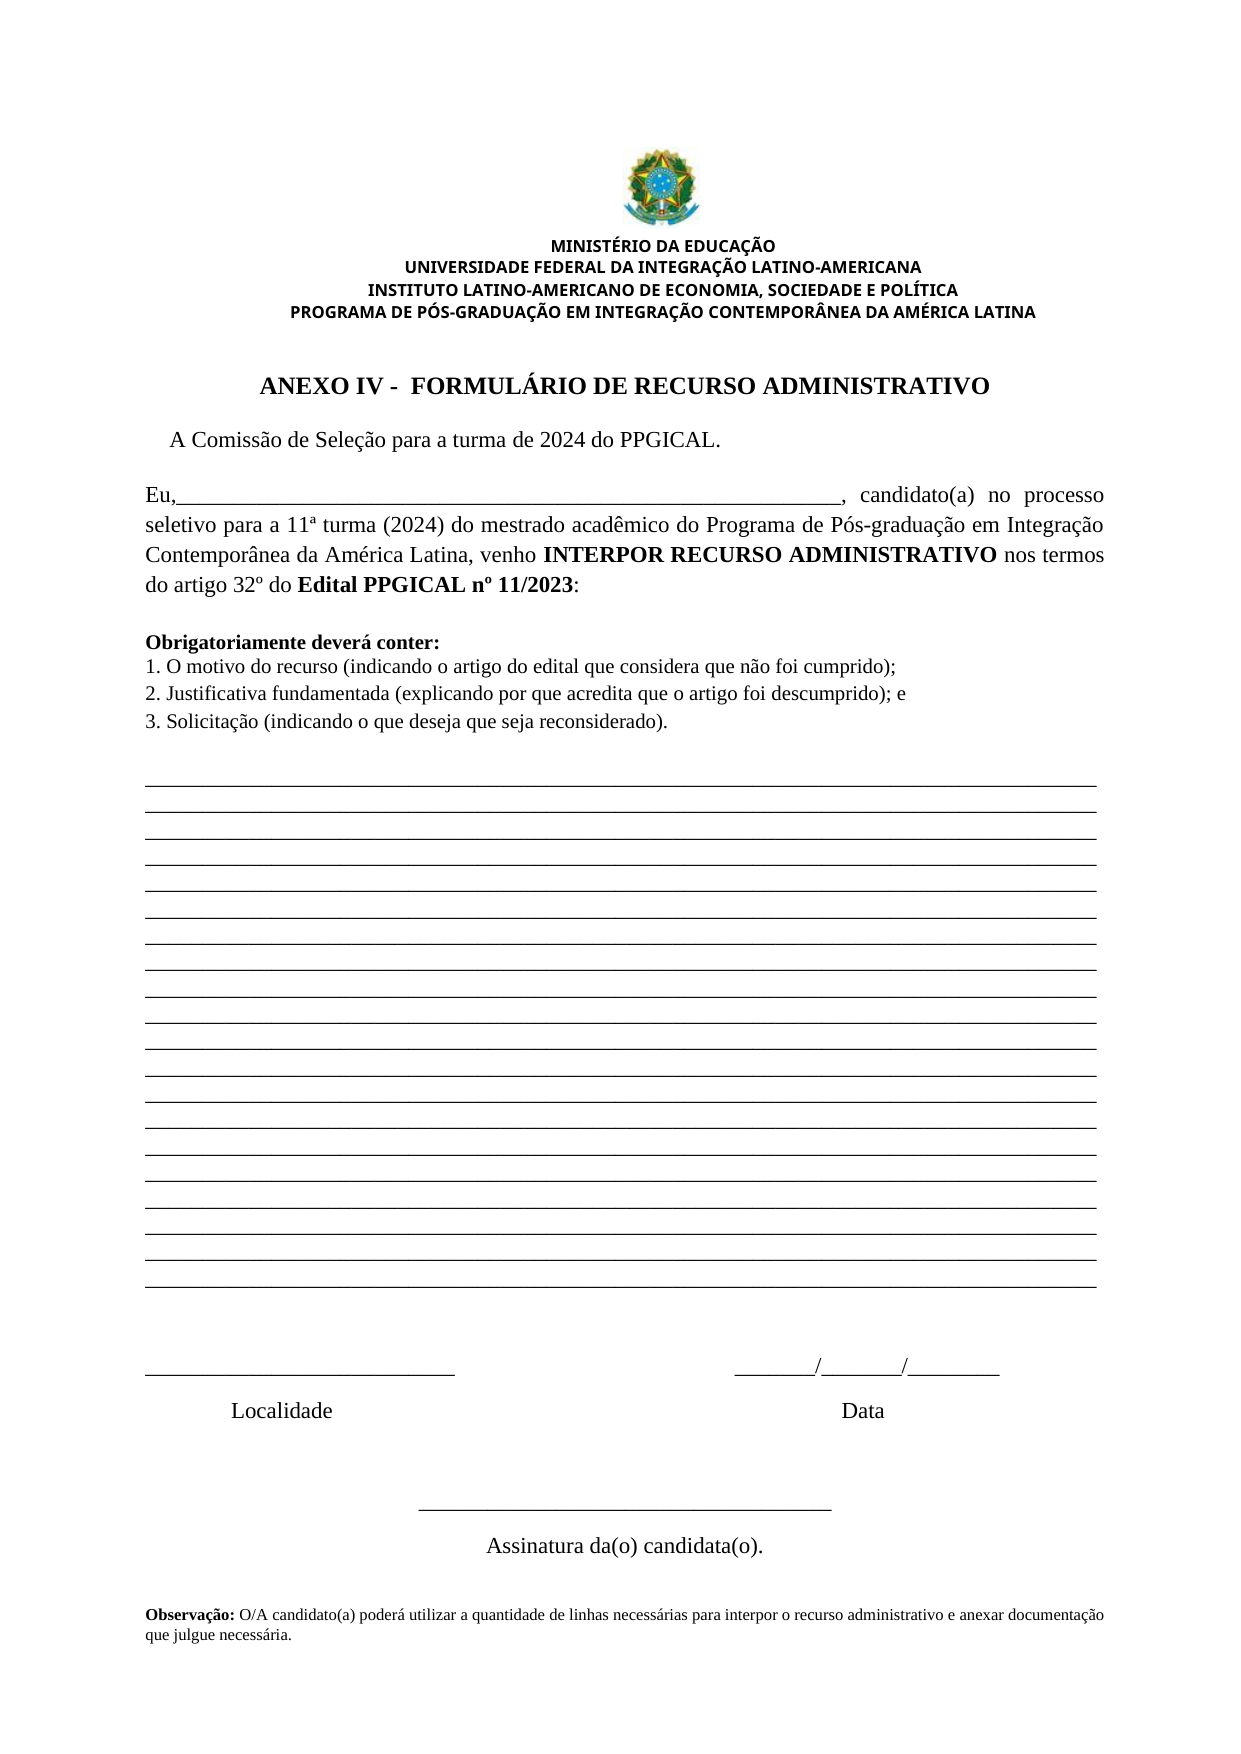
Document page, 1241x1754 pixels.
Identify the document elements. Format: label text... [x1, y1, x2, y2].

picture [622, 147, 703, 229]
text ANEXO IV - FORMULÁRIO DE RECURSO ADMINISTRATIVO [145, 371, 1105, 400]
text Localidade Data [145, 1397, 1105, 1423]
text 3. Solicitação (indicando o que deseja que seja reconsiderado). [145, 709, 1105, 733]
text 1. O motivo do recurso (indicando o artigo do edital que considera que não foi cumprido); [145, 654, 1105, 678]
text 2. Justificativa fundamentada (explicando por que acredita que o artigo foi descumprido); e [145, 681, 1105, 705]
text Assinatura da(o) candidata(o). [145, 1532, 1105, 1558]
text Eu,__________________________________________________________, candidato(a) no processo seletivo para a 11ª turma (2024) do mestrado acadêmico do Programa de Pós-graduação em Integração Contemporânea da América Latina, venho INTERPOR RECURSO ADMINISTRATIVO nos termos do artigo 32º do Edital PPGICAL nº 11/2023: [145, 481, 1105, 598]
text ____________________________________________________________________________________________________________________________________________________________________________________________________________________________________________________________________________________________________________________________________________________________________________________________________________________________________________________________________________________________________________________________________________________________________________________________________________________________________________________________________________________________________________________________________________________________________________________________________________________________________________________________________________________________________________________________________________________________________________________________________________________________________________________________________________________________________________________________________________________________________________________________________________________________________________________________________________________________________________________________________________________________________________________________________________________________________________________________________________________________________________________________________________________________________________________________________________________________________________________________________________________________________________________________ [145, 763, 1105, 1290]
text ____________________________________ [145, 1487, 1105, 1513]
text Obrigatoriamente deverá conter: [145, 630, 1105, 654]
text ___________________________ _______/_______/________ [145, 1352, 1105, 1378]
list A Comissão de Seleção para a turma de 2024 do PPGICAL. [145, 426, 1105, 453]
text Observação: O/A candidato(a) poderá utilizar a quantidade de linhas necessárias para interpor o recurso administrativo e anexar documentação que julgue necessária. [145, 1605, 1105, 1643]
